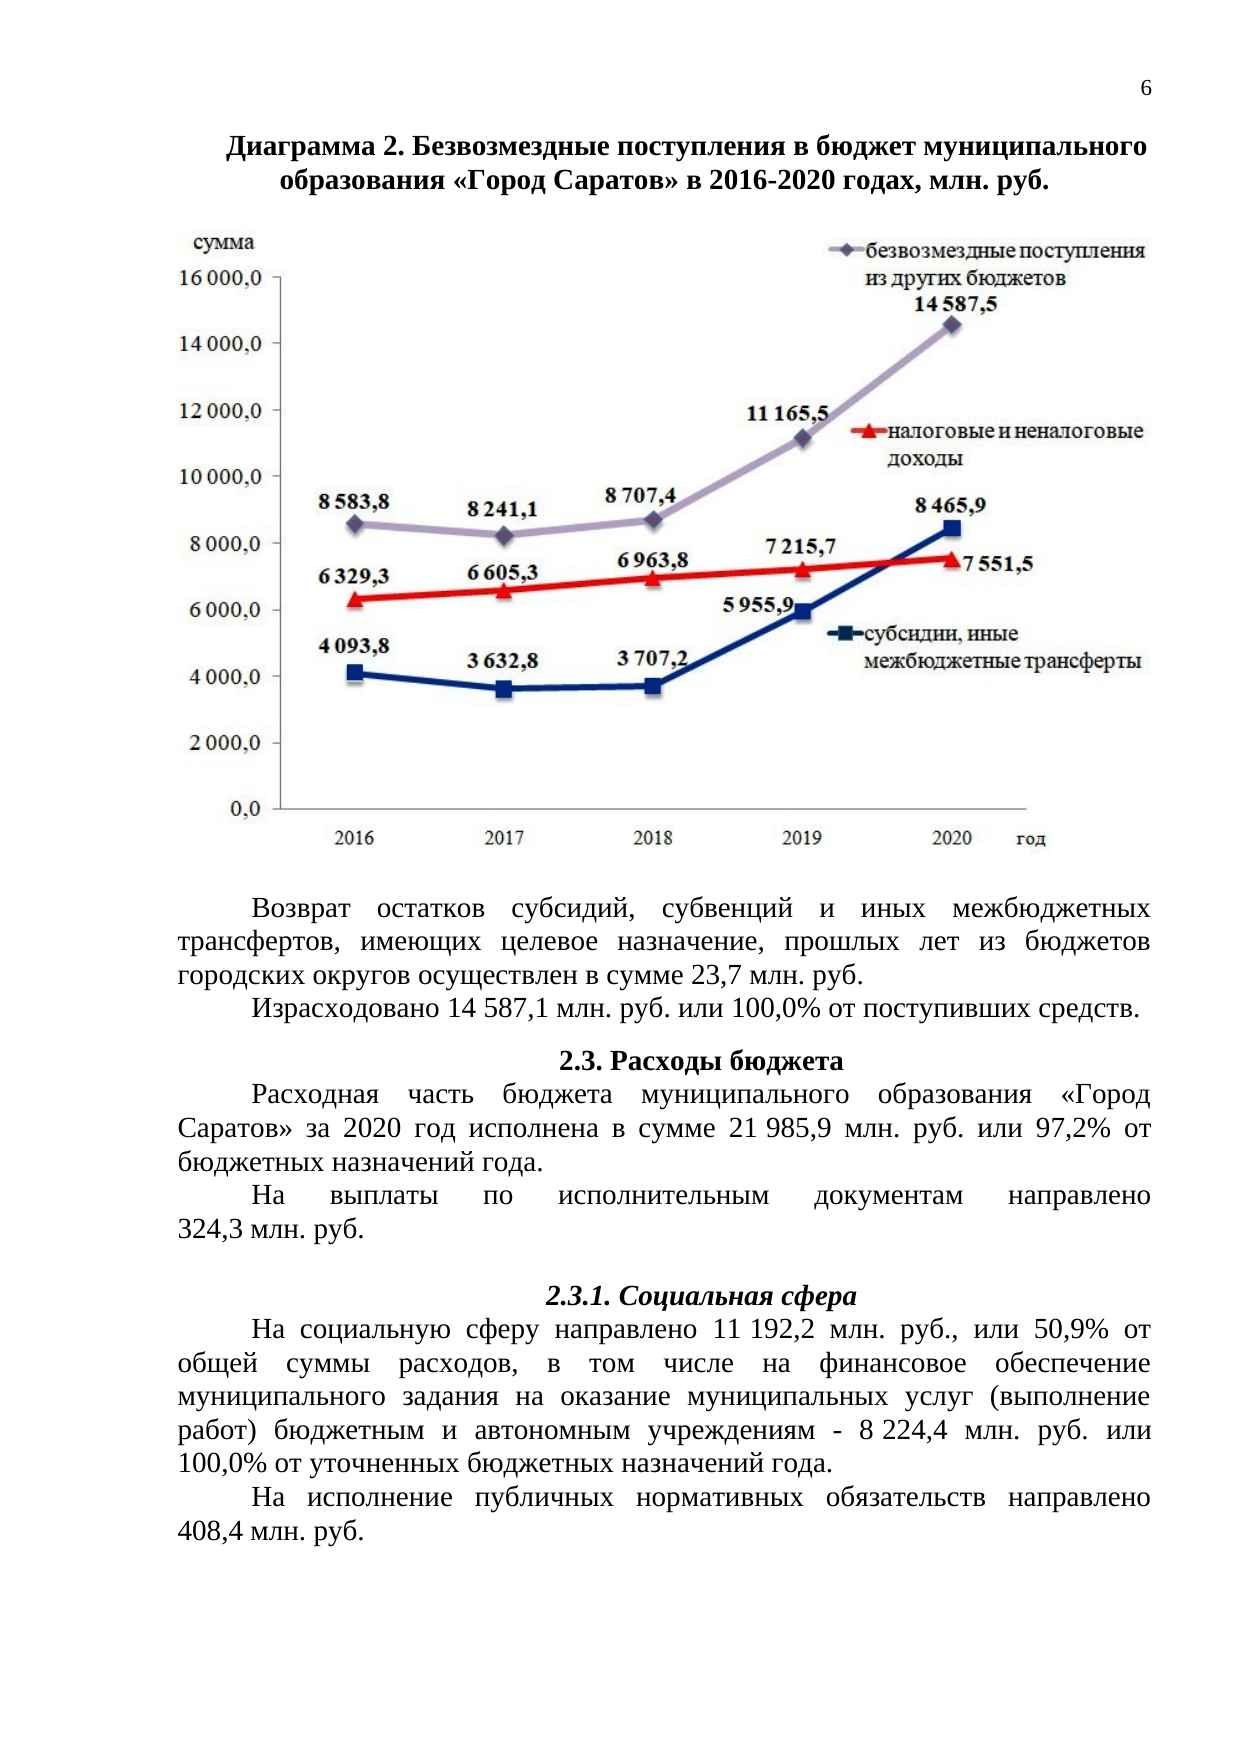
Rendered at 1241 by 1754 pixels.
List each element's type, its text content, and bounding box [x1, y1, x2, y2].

picture [177, 228, 1152, 857]
text 2.3.1. Социальная сфера [177, 1278, 1152, 1311]
text Диаграмма 2. Безвозмездные поступления в бюджет муниципального образования «Город Саратов» в 2016-2020 годах, млн. руб. [177, 128, 1152, 195]
text Израсходовано 14 587,1 млн. руб. или 100,0% от поступивших средств. [177, 990, 1152, 1024]
text На выплаты по исполнительным документам направлено 324,3 млн. руб. [177, 1177, 1152, 1244]
text Возврат остатков субсидий, субвенций и иных межбюджетных трансфертов, имеющих целевое назначение, прошлых лет из бюджетов городских округов осуществлен в сумме 23,7 млн. руб. [177, 890, 1152, 990]
text На социальную сферу направлено 11 192,2 млн. руб., или 50,9% от общей суммы расходов, в том числе на финансовое обеспечение муниципального задания на оказание муниципальных услуг (выполнение работ) бюджетным и автономным учреждениям - 8 224,4 млн. руб. или 100,0% от уточненных бюджетных назначений года. [177, 1311, 1152, 1479]
text 2.3. Расходы бюджета [177, 1043, 1152, 1077]
text Расходная часть бюджета муниципального образования «Город Саратов» за 2020 год исполнена в сумме 21 985,9 млн. руб. или 97,2% от бюджетных назначений года. [177, 1077, 1152, 1177]
text На исполнение публичных нормативных обязательств направлено 408,4 млн. руб. [177, 1479, 1152, 1546]
